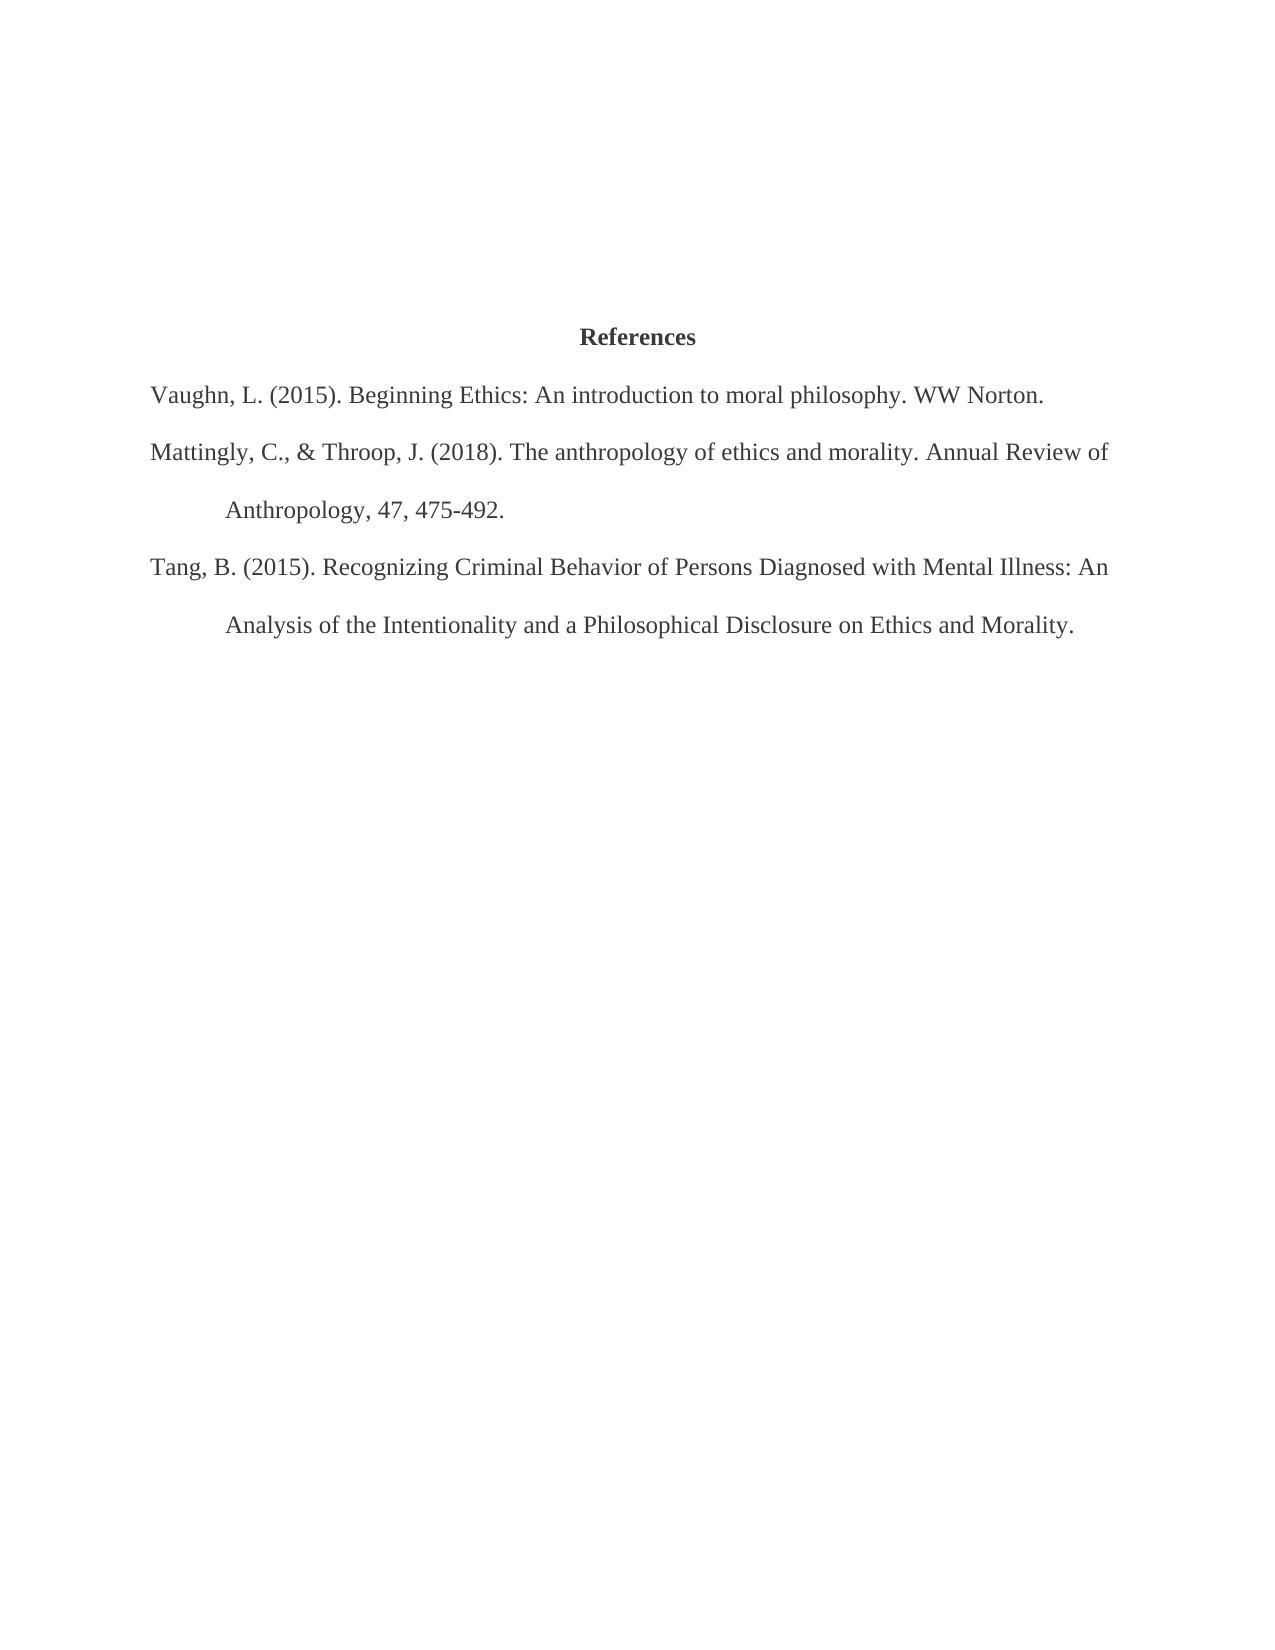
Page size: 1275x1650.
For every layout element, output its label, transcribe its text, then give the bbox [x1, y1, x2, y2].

text Vaughn, L. (2015). Beginning Ethics: An introduction to moral philosophy. WW Norton. [150, 380, 1125, 409]
text Tang, B. (2015). Recognizing Criminal Behavior of Persons Diagnosed with Mental Illness: An Analysis of the Intentionality and a Philosophical Disclosure on Ethics and Morality. [150, 552, 1125, 639]
text References [150, 322, 1125, 351]
text Mattingly, C., & Throop, J. (2018). The anthropology of ethics and morality. Annual Review of Anthropology, 47, 475-492. [150, 437, 1125, 524]
